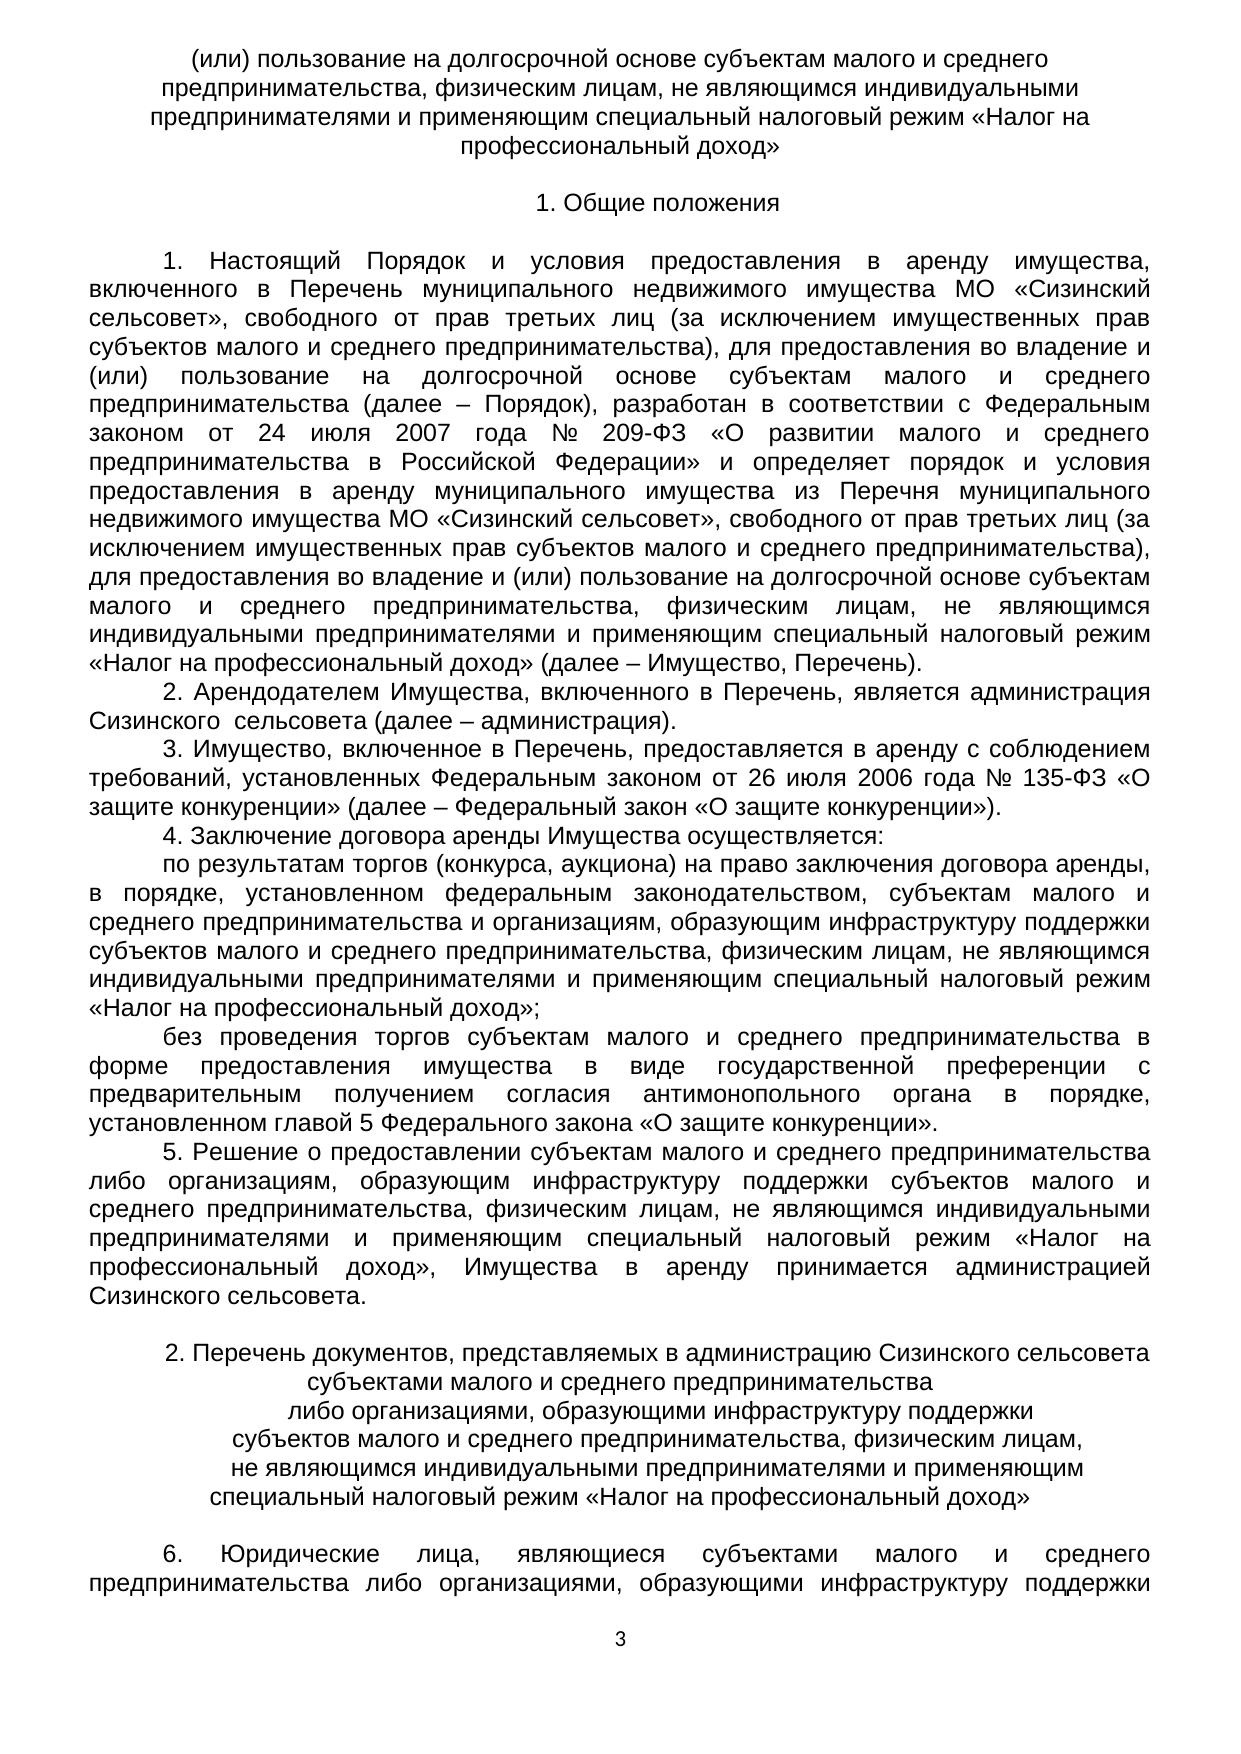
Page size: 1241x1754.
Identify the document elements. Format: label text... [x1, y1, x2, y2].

text не являющимся индивидуальными предпринимателями и применяющим специальный налоговый режим «Налог на профессиональный доход» [89, 1453, 1152, 1511]
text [89, 1539, 1152, 1597]
text 1. Общие положения [89, 188, 1152, 217]
text 2. Арендодателем Имущества, включенного в Перечень, является администрация Сизинского сельсовета (далее – администрация). [89, 677, 1152, 734]
text либо организациями, образующими инфраструктуру поддержки [89, 1396, 1152, 1424]
text по результатам торгов (конкурса, аукциона) на право заключения договора аренды, в порядке, установленном федеральным законодательством, субъектам малого и среднего предпринимательства и организациям, образующим инфраструктуру поддержки субъектов малого и среднего предпринимательства, физическим лицам, не являющимся индивидуальными предпринимателями и применяющим специальный налоговый режим «Налог на профессиональный доход»; [89, 849, 1152, 1022]
text без проведения торгов субъектам малого и среднего предпринимательства в форме предоставления имущества в виде государственной преференции с предварительным получением согласия антимонопольного органа в порядке, установленном главой 5 Федерального закона «О защите конкуренции». [89, 1022, 1152, 1137]
text 3. Имущество, включенное в Перечень, предоставляется в аренду с соблюдением требований, установленных Федеральным законом от 26 июля 2006 года № 135-ФЗ «О защите конкуренции» (далее – Федеральный закон «О защите конкуренции»). [89, 734, 1152, 821]
text 2. Перечень документов, представляемых в администрацию Сизинского сельсовета субъектами малого и среднего предпринимательства [89, 1338, 1152, 1396]
text 4. Заключение договора аренды Имущества осуществляется: [89, 821, 1152, 849]
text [89, 44, 1152, 159]
text 5. Решение о предоставлении субъектам малого и среднего предпринимательства либо организациям, образующим инфраструктуру поддержки субъектов малого и среднего предпринимательства, физическим лицам, не являющимся индивидуальными предпринимателями и применяющим специальный налоговый режим «Налог на профессиональный доход», Имущества в аренду принимается администрацией Сизинского сельсовета. [89, 1137, 1152, 1309]
text 1. Настоящий Порядок и условия предоставления в аренду имущества, включенного в Перечень муниципального недвижимого имущества МО «Сизинский сельсовет», свободного от прав третьих лиц (за исключением имущественных прав субъектов малого и среднего предпринимательства), для предоставления во владение и (или) пользование на долгосрочной основе субъектам малого и среднего предпринимательства (далее – Порядок), разработан в соответствии с Федеральным законом от 24 июля 2007 года № 209-ФЗ «О развитии малого и среднего предпринимательства в Российской Федерации» и определяет порядок и условия предоставления в аренду муниципального имущества из Перечня муниципального недвижимого имущества МО «Сизинский сельсовет», свободного от прав третьих лиц (за исключением имущественных прав субъектов малого и среднего предпринимательства), для предоставления во владение и (или) пользование на долгосрочной основе субъектам малого и среднего предпринимательства, физическим лицам, не являющимся индивидуальными предпринимателями и применяющим специальный налоговый режим «Налог на профессиональный доход» (далее – Имущество, Перечень). [89, 246, 1152, 677]
text субъектов малого и среднего предпринимательства, физическим лицам, [89, 1424, 1152, 1453]
